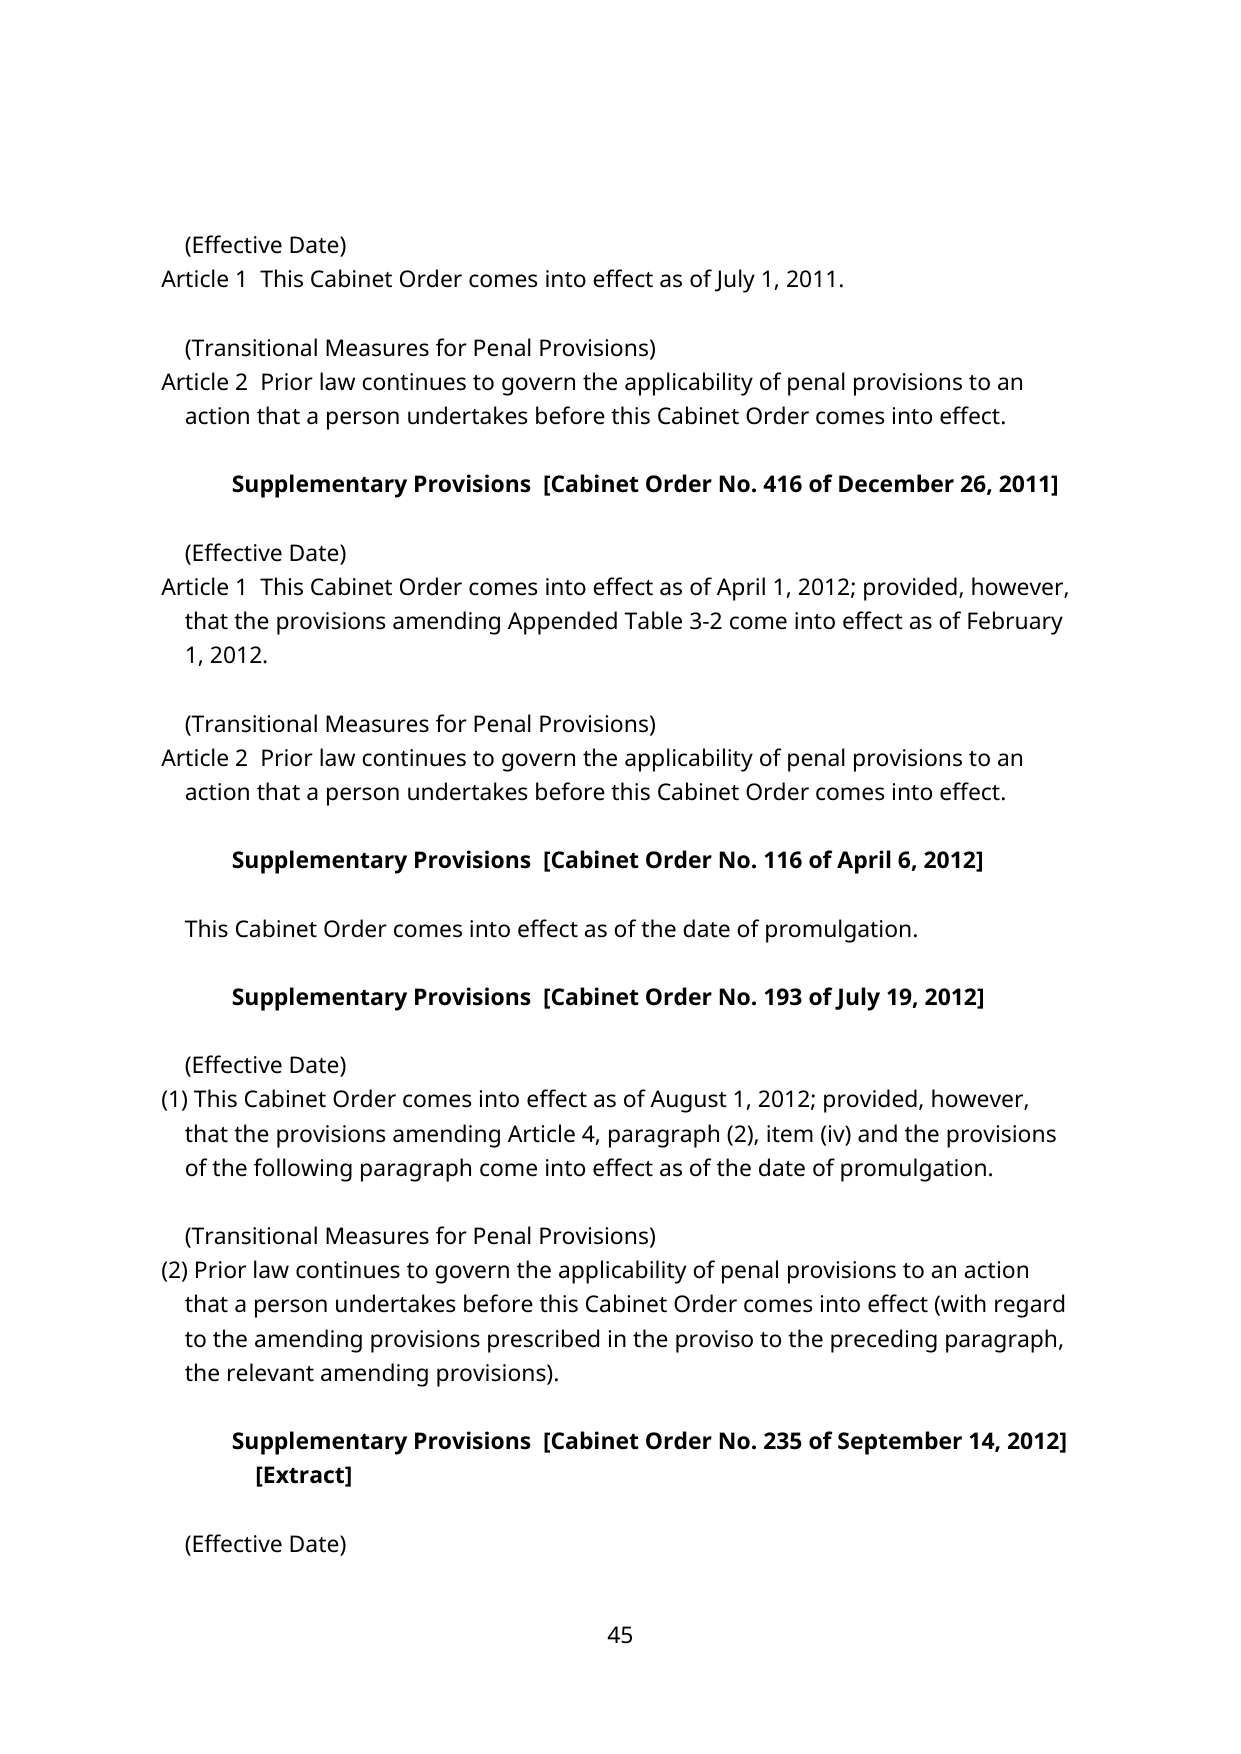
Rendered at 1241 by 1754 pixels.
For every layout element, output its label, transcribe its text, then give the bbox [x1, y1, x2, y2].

text (Transitional Measures for Penal Provisions) [184, 1219, 1079, 1253]
text (1) This Cabinet Order comes into effect as of August 1, 2012; provided, however, that the provisions amending Article 4, paragraph (2), item (iv) and the provisions of the following paragraph come into effect as of the date of promulgation. [161, 1082, 1079, 1184]
text Article 2 Prior law continues to govern the applicability of penal provisions to an action that a person undertakes before this Cabinet Order comes into effect. [161, 364, 1079, 433]
text Article 1 This Cabinet Order comes into effect as of July 1, 2011. [161, 262, 1079, 296]
text (Transitional Measures for Penal Provisions) [184, 330, 1079, 364]
text (Effective Date) [184, 535, 1079, 569]
text This Cabinet Order comes into effect as of the date of promulgation. [161, 911, 1079, 945]
text (Effective Date) [184, 1048, 1079, 1082]
text Article 1 This Cabinet Order comes into effect as of April 1, 2012; provided, however, that the provisions amending Appended Table 3-2 come into effect as of February 1, 2012. [161, 569, 1079, 672]
text (Effective Date) [184, 228, 1079, 262]
text (Transitional Measures for Penal Provisions) [184, 706, 1079, 740]
text Supplementary Provisions [Cabinet Order No. 416 of December 26, 2011] [230, 467, 1079, 501]
text Supplementary Provisions [Cabinet Order No. 116 of April 6, 2012] [230, 843, 1079, 877]
text Article 2 Prior law continues to govern the applicability of penal provisions to an action that a person undertakes before this Cabinet Order comes into effect. [161, 740, 1079, 809]
text (2) Prior law continues to govern the applicability of penal provisions to an action that a person undertakes before this Cabinet Order comes into effect (with regard to the amending provisions prescribed in the proviso to the preceding paragraph, the relevant amending provisions). [161, 1253, 1079, 1389]
text Supplementary Provisions [Cabinet Order No. 235 of September 14, 2012] [Extract] [230, 1424, 1079, 1492]
text Supplementary Provisions [Cabinet Order No. 193 of July 19, 2012] [230, 979, 1079, 1014]
text (Effective Date) [184, 1526, 1079, 1560]
